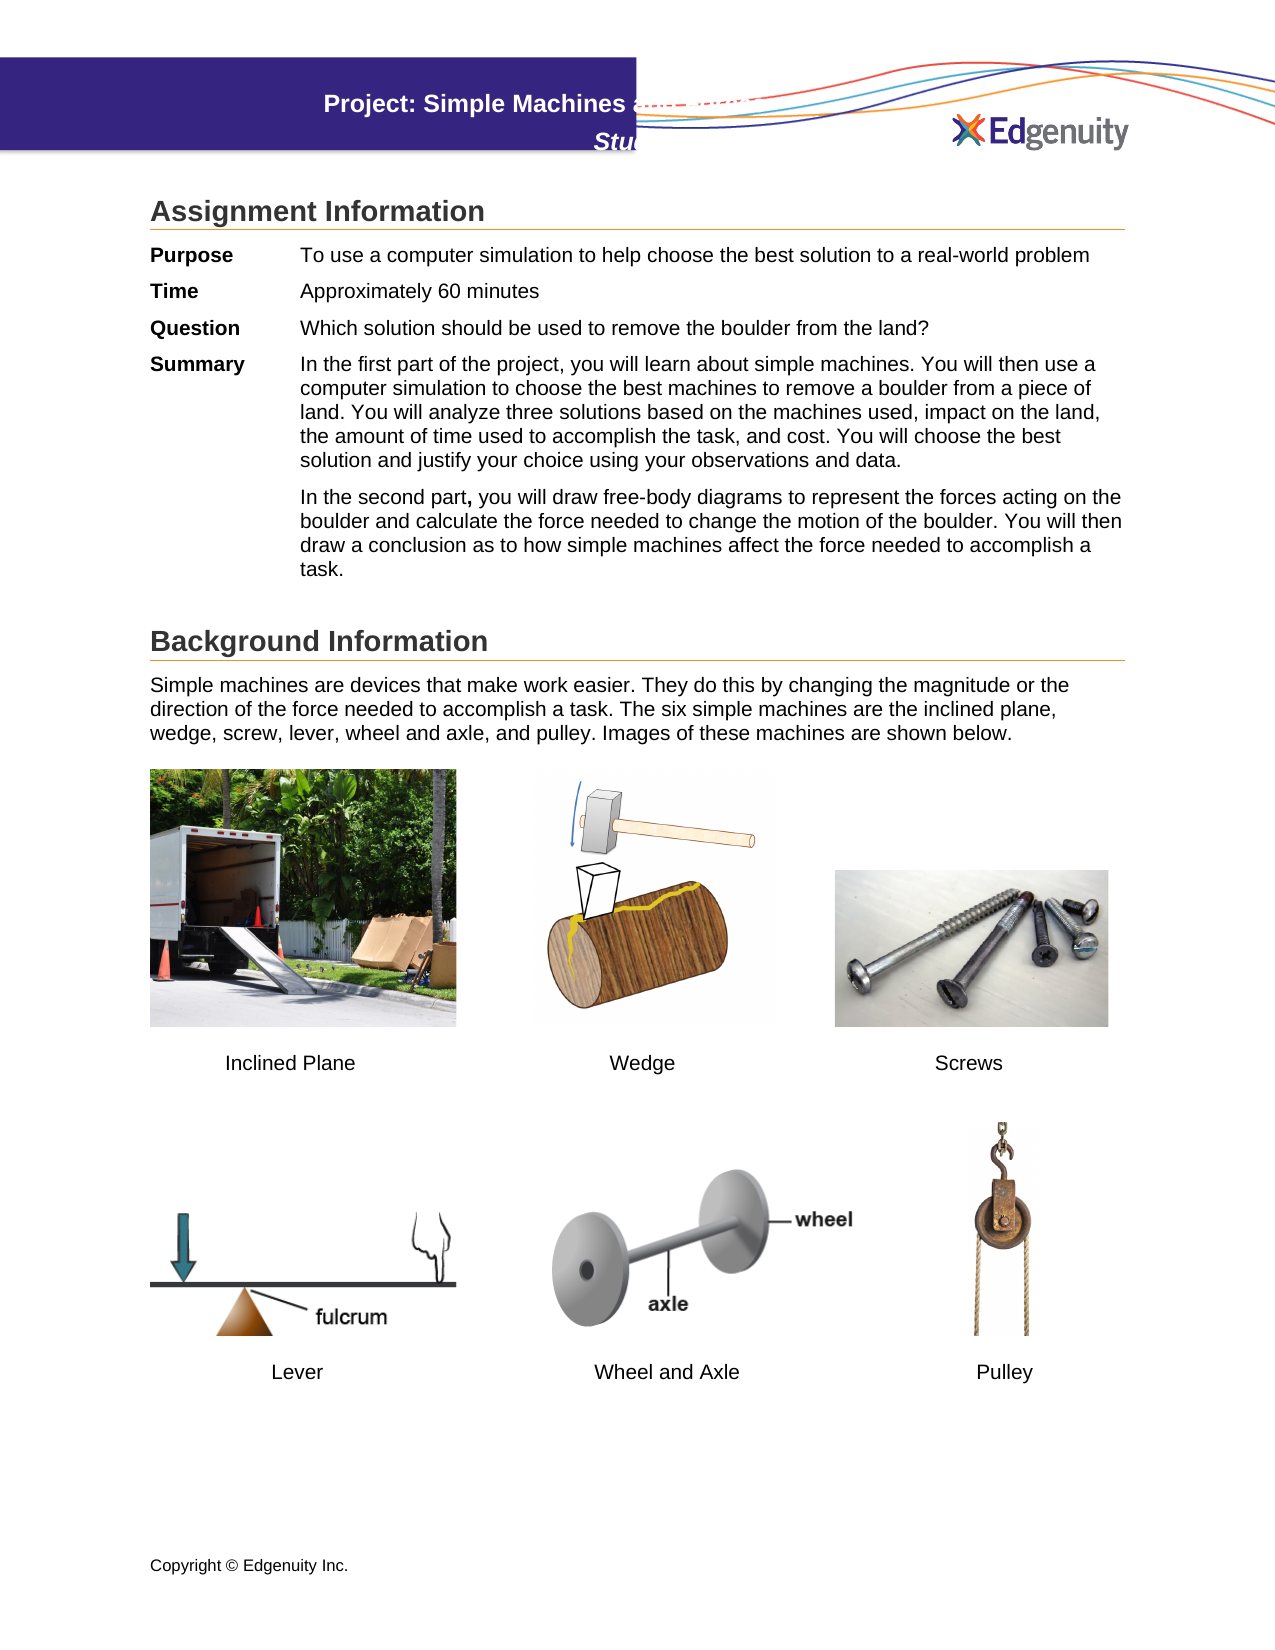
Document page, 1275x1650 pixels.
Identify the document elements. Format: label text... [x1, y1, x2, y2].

picture [531, 769, 777, 1027]
text Time Approximately 60 minutes [150, 279, 1125, 303]
subtitle Assignment Information [150, 194, 1125, 229]
text In the second part, you will draw free-body diagrams to represent the forces acting on the boulder and calculate the force needed to change the motion of the boulder. You will then draw a conclusion as to how simple machines affect the force needed to accomplish a task. [300, 484, 1125, 580]
subtitle Background Information [150, 624, 1125, 660]
text Question Which solution should be used to remove the boulder from the land? [150, 316, 1125, 340]
text Inclined Plane Wedge Screws [150, 1051, 1125, 1075]
picture [548, 1166, 861, 1336]
picture [637, 59, 1275, 155]
text Purpose To use a computer simulation to help choose the best solution to a real-world problem [150, 243, 1125, 267]
text Lever Wheel and Axle Pulley [150, 1359, 1125, 1383]
picture [150, 769, 457, 1027]
text Summary In the first part of the project, you will learn about simple machines. You will then use a computer simulation to choose the best machines to remove a boulder from a piece of land. You will analyze three solutions based on the machines used, impact on the land, the amount of time used to accomplish the task, and cost. You will choose the best solution and justify your choice using your observations and data. [150, 352, 1125, 472]
picture [150, 1212, 457, 1336]
picture [834, 870, 1109, 1027]
picture [964, 1122, 1038, 1336]
text Simple machines are devices that make work easier. They do this by changing the magnitude or the direction of the force needed to accomplish a task. The six simple machines are the inclined plane, wedge, screw, lever, wheel and axle, and pulley. Images of these machines are shown below. [150, 673, 1125, 745]
